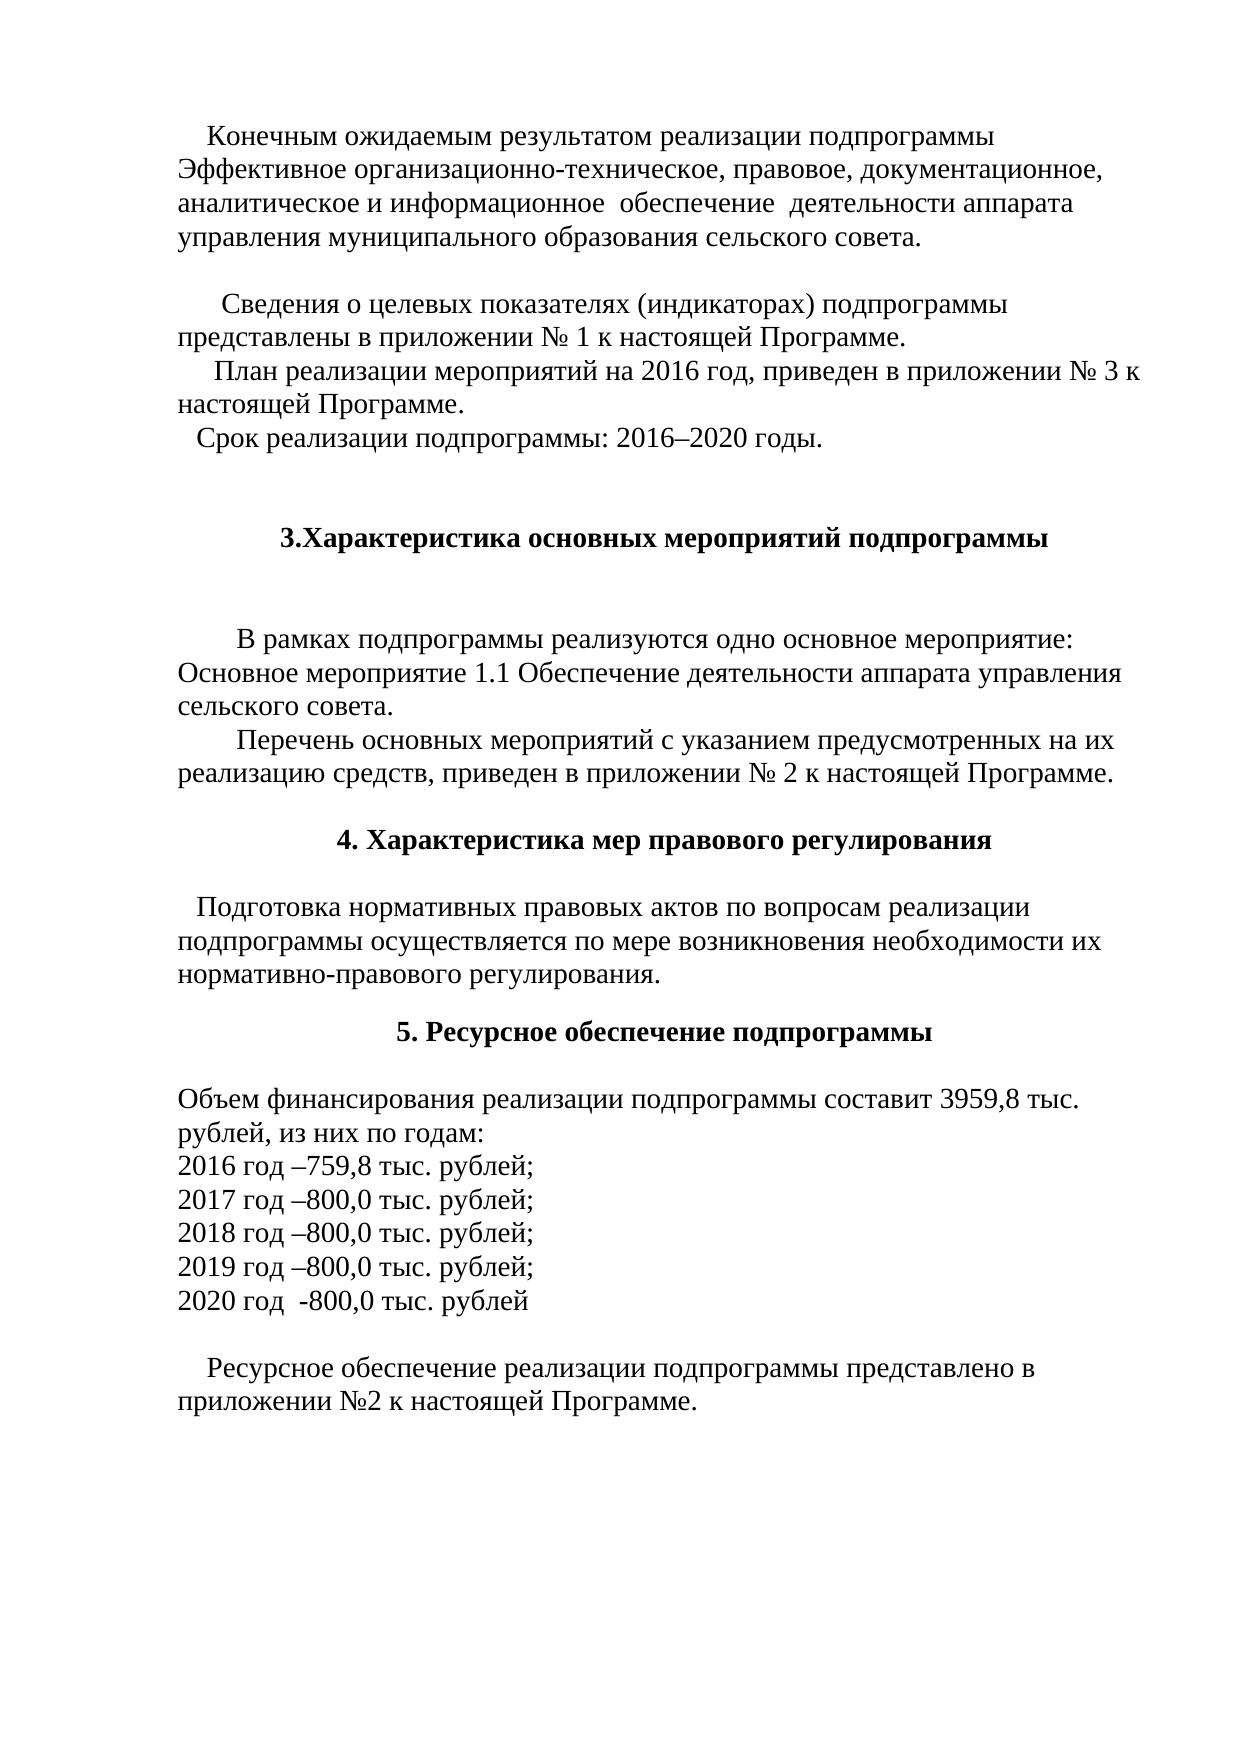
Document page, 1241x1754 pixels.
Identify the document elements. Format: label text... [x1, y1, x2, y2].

text 2016 год –759,8 тыс. рублей; [177, 1148, 1152, 1182]
text 4. Характеристика мер правового регулирования [177, 822, 1152, 856]
text 2019 год –800,0 тыс. рублей; [177, 1249, 1152, 1283]
text Срок реализации подпрограммы: 2016–2020 годы. [177, 420, 1152, 453]
text Конечным ожидаемым результатом реализации подпрограммы Эффективное организационно-техническое, правовое, документационное, аналитическое и информационное обеспечение деятельности аппарата управления муниципального образования сельского совета. [177, 118, 1152, 252]
text Основное мероприятие 1.1 Обеспечение деятельности аппарата управления сельского совета. [177, 655, 1152, 722]
text 2020 год -800,0 тыс. рублей [177, 1283, 1152, 1316]
text 3.Характеристика основных мероприятий подпрограммы [177, 521, 1152, 554]
text Сведения о целевых показателях (индикаторах) подпрограммы представлены в приложении № 1 к настоящей Программе. [177, 286, 1152, 353]
text Подготовка нормативных правовых актов по вопросам реализации подпрограммы осуществляется по мере возникновения необходимости их нормативно-правового регулирования. [177, 889, 1152, 990]
subtitle В рамках подпрограммы реализуются одно основное мероприятие: [177, 621, 1152, 655]
text 2017 год –800,0 тыс. рублей; [177, 1182, 1152, 1216]
text Ресурсное обеспечение реализации подпрограммы представлено в приложении №2 к настоящей Программе. [177, 1350, 1152, 1417]
text Перечень основных мероприятий с указанием предусмотренных на их реализацию средств, приведен в приложении № 2 к настоящей Программе. [177, 722, 1152, 789]
text 2018 год –800,0 тыс. рублей; [177, 1216, 1152, 1249]
text План реализации мероприятий на 2016 год, приведен в приложении № 3 к настоящей Программе. [177, 353, 1152, 420]
text Объем финансирования реализации подпрограммы составит 3959,8 тыс. рублей, из них по годам: [177, 1081, 1152, 1148]
text 5. Ресурсное обеспечение подпрограммы [177, 1014, 1152, 1048]
